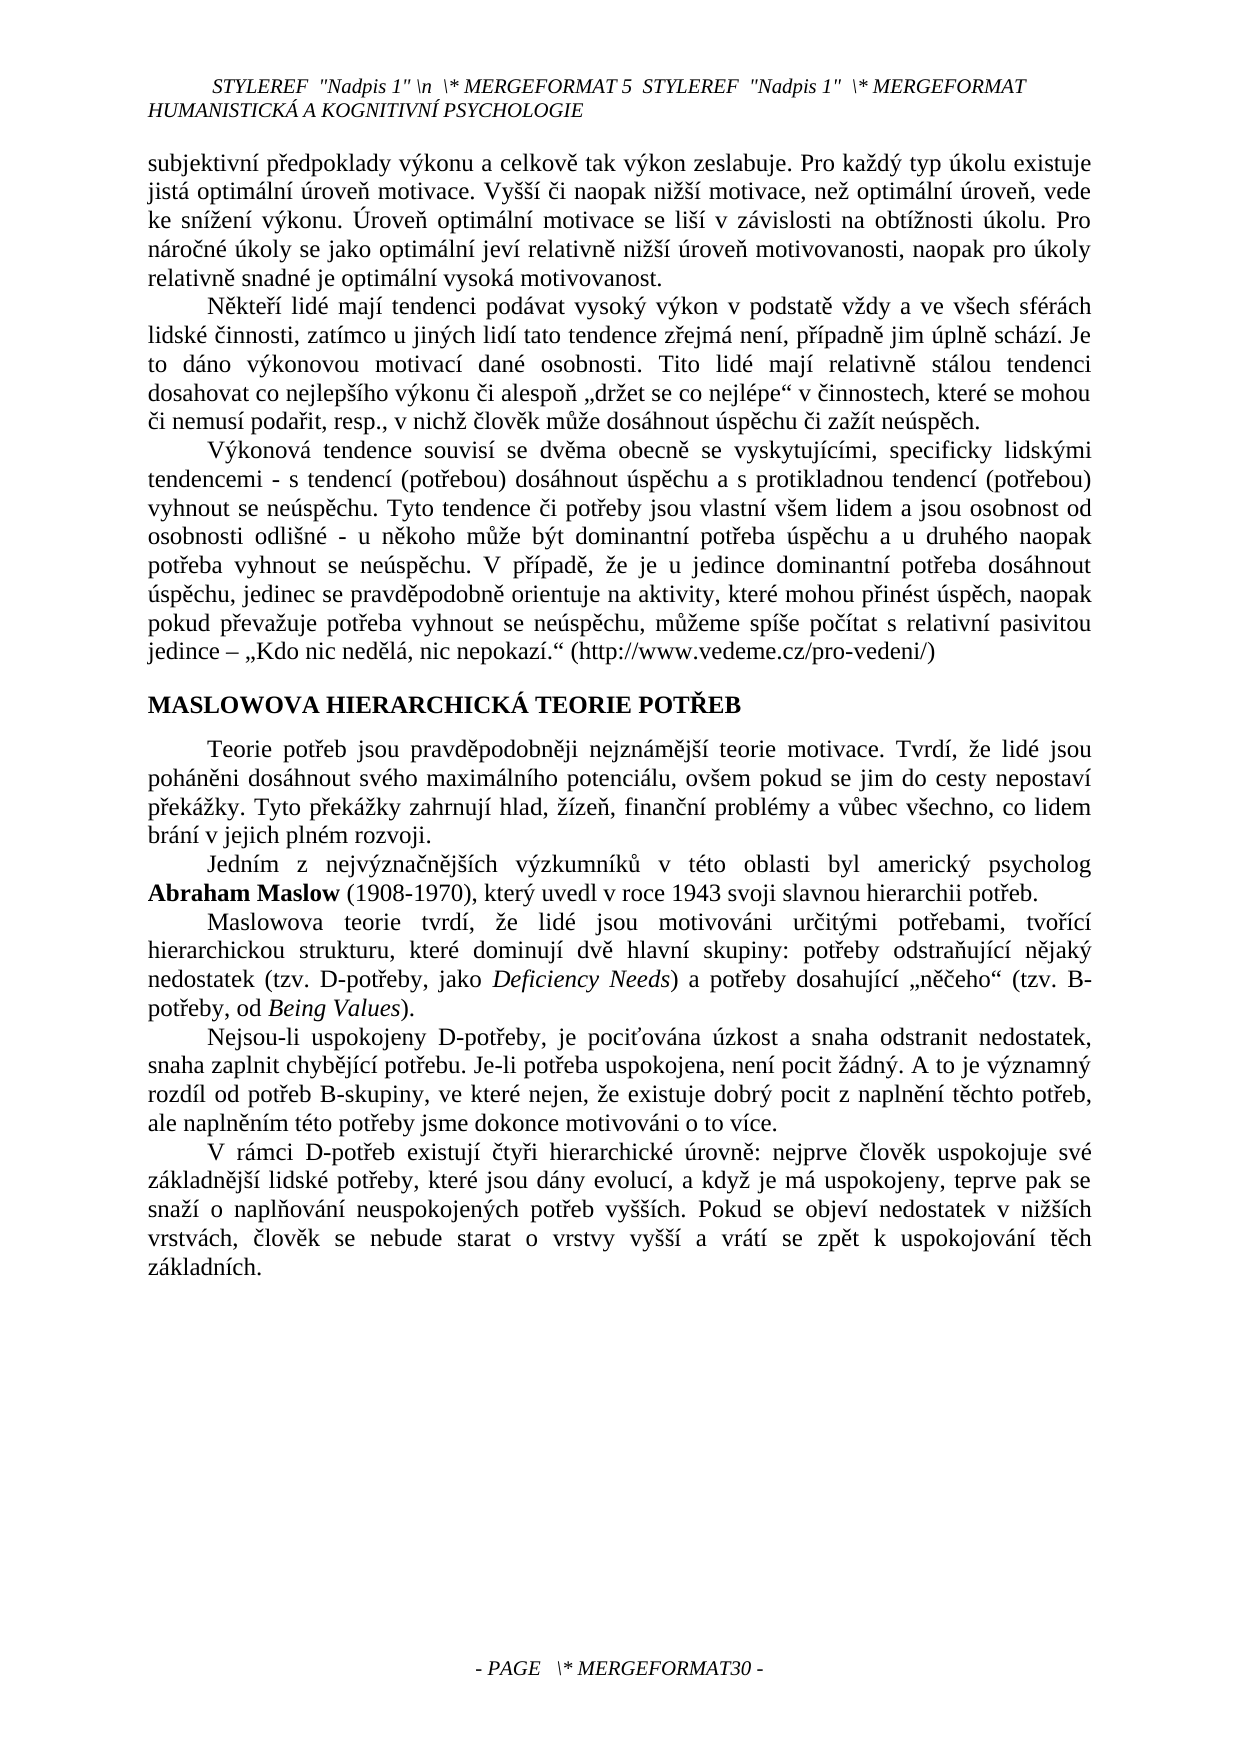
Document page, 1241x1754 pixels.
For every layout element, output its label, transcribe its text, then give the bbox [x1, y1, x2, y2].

text Maslowova teorie tvrdí, že lidé jsou motivováni určitými potřebami, tvořící hierarchickou strukturu, které dominují dvě hlavní skupiny: potřeby odstraňující nějaký nedostatek (tzv. D-potřeby, jako Deficiency Needs) a potřeby dosahující „něčeho“ (tzv. B-potřeby, od Being Values). [148, 907, 1092, 1022]
text Výkonová tendence souvisí se dvěma obecně se vyskytujícími, specificky lidskými tendencemi - s tendencí (potřebou) dosáhnout úspěchu a s protikladnou tendencí (potřebou) vyhnout se neúspěchu. Tyto tendence či potřeby jsou vlastní všem lidem a jsou osobnost od osobnosti odlišné - u někoho může být dominantní potřeba úspěchu a u druhého naopak potřeba vyhnout se neúspěchu. V případě, že je u jedince dominantní potřeba dosáhnout úspěchu, jedinec se pravděpodobně orientuje na aktivity, které mohou přinést úspěch, naopak pokud převažuje potřeba vyhnout se neúspěchu, můžeme spíše počítat s relativní pasivitou jedince – „Kdo nic nedělá, nic nepokazí.“ (http://www.vedeme.cz/pro-vedeni/) [148, 435, 1092, 665]
text Nejsou-li uspokojeny D-potřeby, je pociťována úzkost a snaha odstranit nedostatek, snaha zaplnit chybějící potřebu. Je-li potřeba uspokojena, není pocit žádný. A to je významný rozdíl od potřeb B-skupiny, ve které nejen, že existuje dobrý pocit z naplnění těchto potřeb, ale naplněním této potřeby jsme dokonce motivováni o to více. [148, 1022, 1092, 1137]
text Teorie potřeb jsou pravděpodobněji nejznámější teorie motivace. Tvrdí, že lidé jsou poháněni dosáhnout svého maximálního potenciálu, ovšem pokud se jim do cesty nepostaví překážky. Tyto překážky zahrnují hlad, žízeň, finanční problémy a vůbec všechno, co lidem brání v jejich plném rozvoji. [148, 734, 1092, 849]
text MASLOWOVA HIERARCHICKÁ TEORIE POTŘEB [148, 690, 1092, 719]
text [148, 148, 1092, 291]
text Jedním z nejvýznačnějších výzkumníků v této oblasti byl americký psycholog Abraham Maslow (1908-1970), který uvedl v roce 1943 svoji slavnou hierarchii potřeb. [148, 849, 1092, 907]
text V rámci D-potřeb existují čtyři hierarchické úrovně: nejprve člověk uspokojuje své základnější lidské potřeby, které jsou dány evolucí, a když je má uspokojeny, teprve pak se snaží o naplňování neuspokojených potřeb vyšších. Pokud se objeví nedostatek v nižších vrstvách, člověk se nebude starat o vrstvy vyšší a vrátí se zpět k uspokojování těch základních. [148, 1137, 1092, 1281]
text Někteří lidé mají tendenci podávat vysoký výkon v podstatě vždy a ve všech sférách lidské činnosti, zatímco u jiných lidí tato tendence zřejmá není, případně jim úplně schází. Je to dáno výkonovou motivací dané osobnosti. Tito lidé mají relativně stálou tendenci dosahovat co nejlepšího výkonu či alespoň „držet se co nejlépe“ v činnostech, které se mohou či nemusí podařit, resp., v nichž člověk může dosáhnout úspěchu či zažít neúspěch. [148, 291, 1092, 435]
